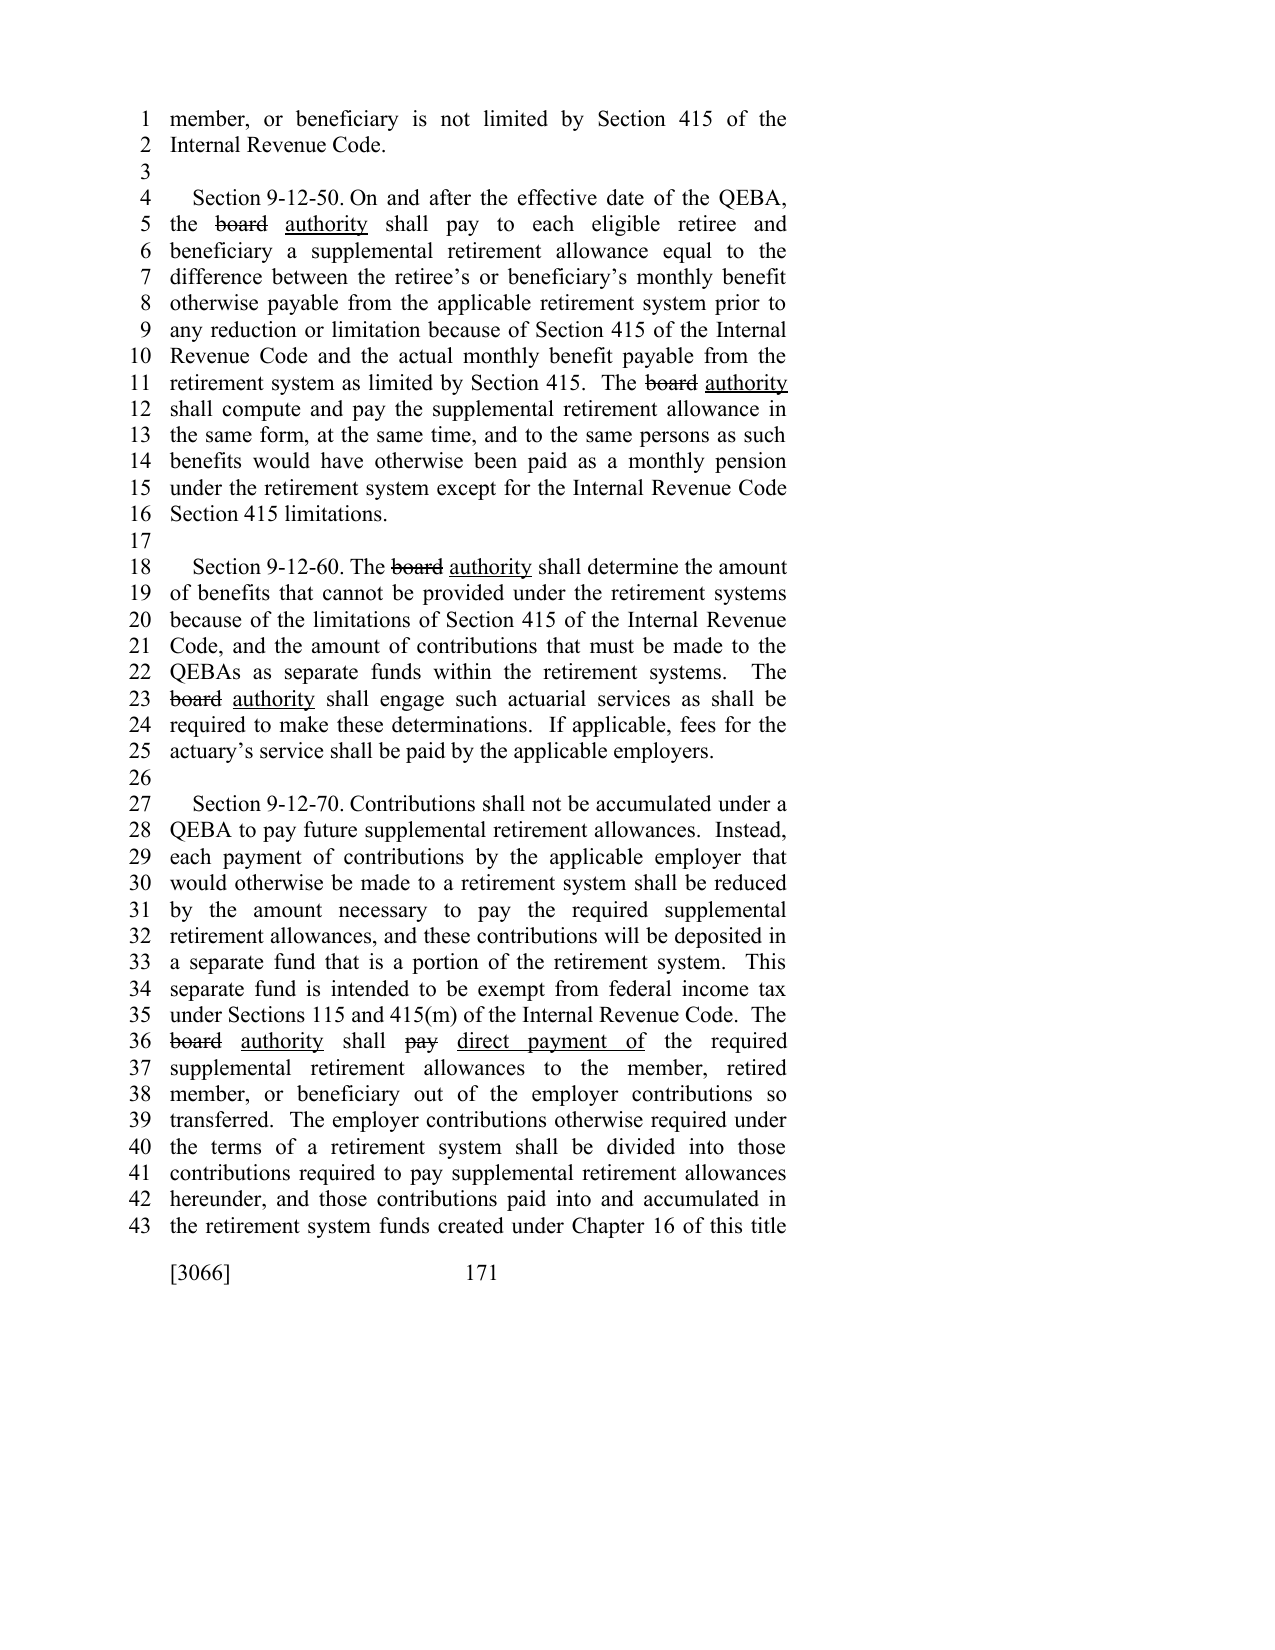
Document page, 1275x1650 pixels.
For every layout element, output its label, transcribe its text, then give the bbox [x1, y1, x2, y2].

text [169, 105, 787, 158]
text Section 9-12-60. The board authority shall determine the amount of benefits that cannot be provided under the retirement systems because of the limitations of Section 415 of the Internal Revenue Code, and the amount of contributions that must be made to the QEBAs as separate funds within the retirement systems. The board authority shall engage such actuarial services as shall be required to make these determinations. If applicable, fees for the actuary’s service shall be paid by the applicable employers. [169, 553, 787, 764]
text Section 9-12-50. On and after the effective date of the QEBA, the board authority shall pay to each eligible retiree and beneficiary a supplemental retirement allowance equal to the difference between the retiree’s or beneficiary’s monthly benefit otherwise payable from the applicable retirement system prior to any reduction or limitation because of Section 415 of the Internal Revenue Code and the actual monthly benefit payable from the retirement system as limited by Section 415. The board authority shall compute and pay the supplemental retirement allowance in the same form, at the same time, and to the same persons as such benefits would have otherwise been paid as a monthly pension under the retirement system except for the Internal Revenue Code Section 415 limitations. [169, 184, 787, 527]
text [169, 790, 787, 1238]
